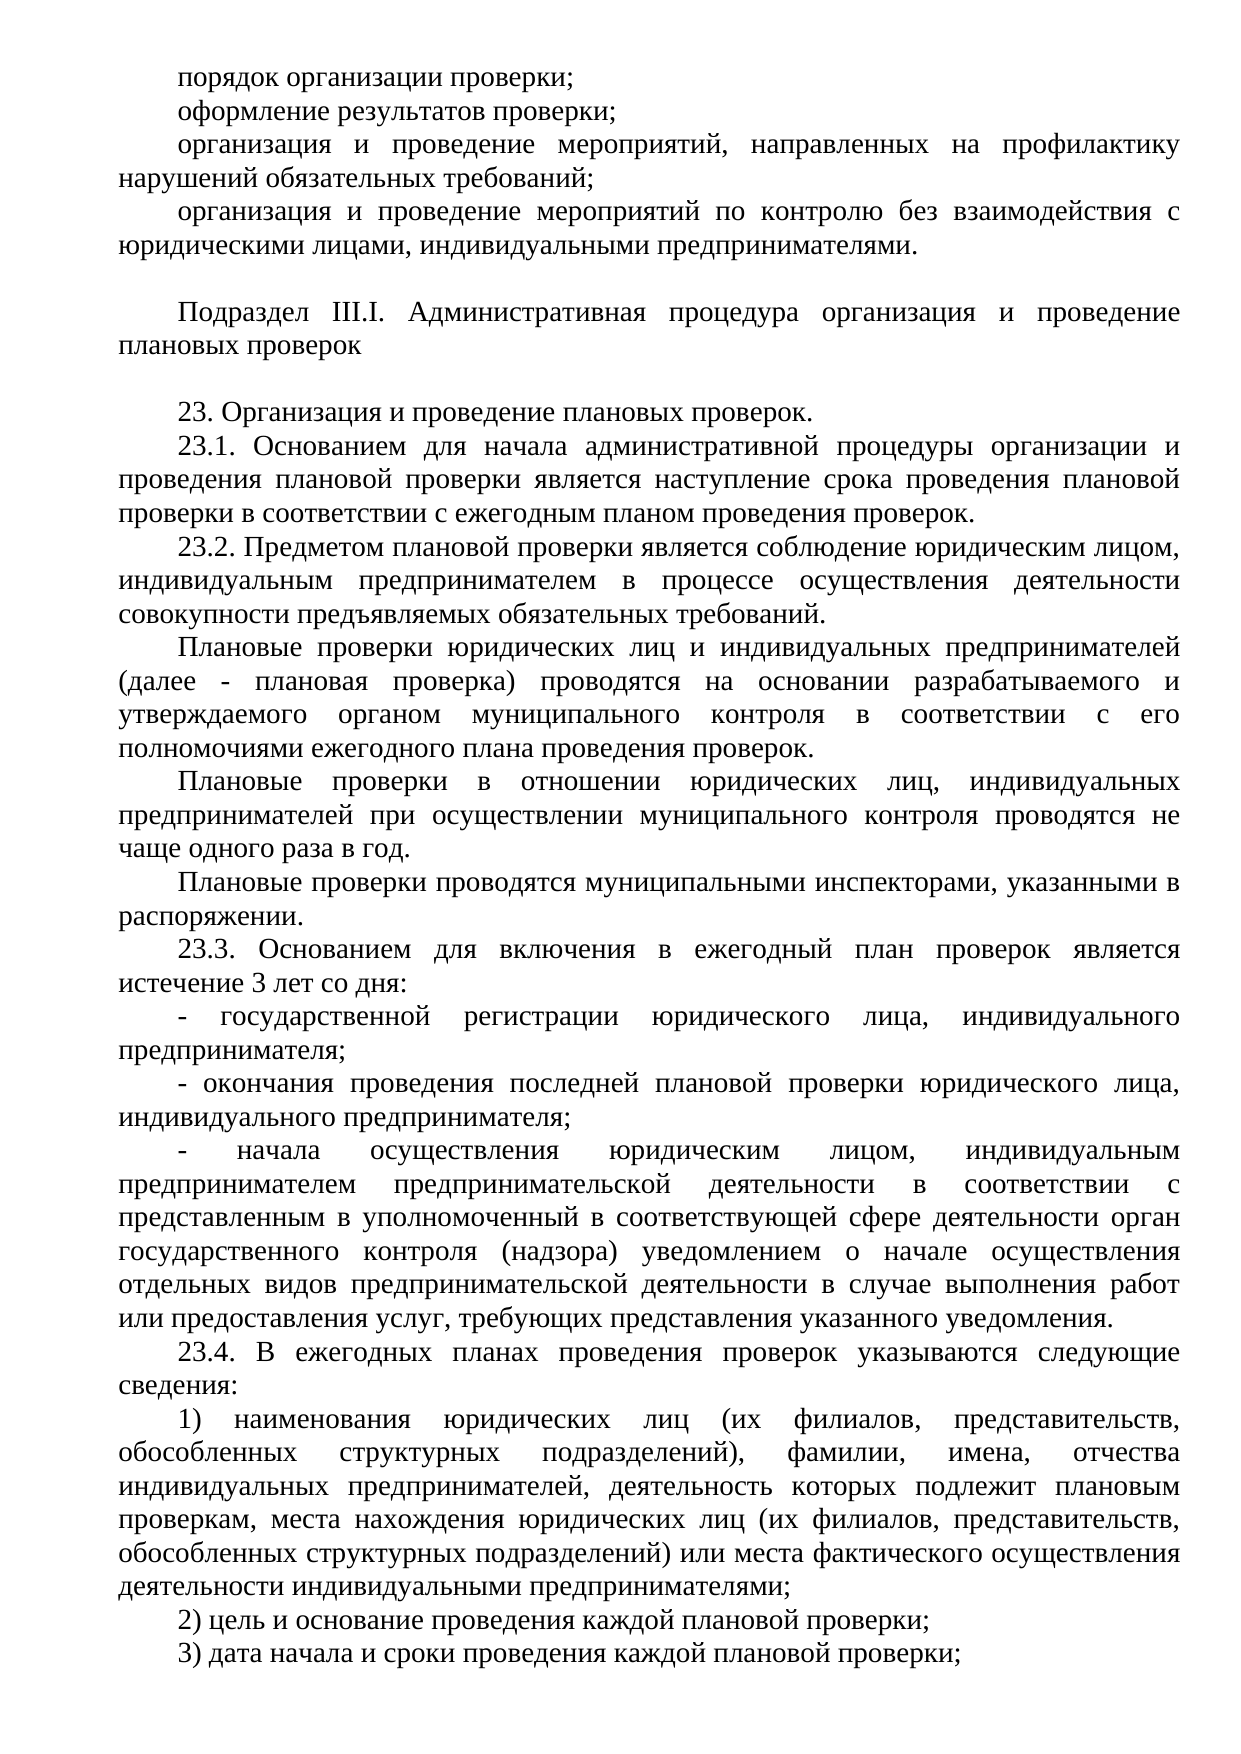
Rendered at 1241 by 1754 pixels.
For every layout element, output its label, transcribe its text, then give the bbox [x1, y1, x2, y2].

text 23.1. Основанием для начала административной процедуры организации и проведения плановой проверки является наступление срока проведения плановой проверки в соответствии с ежегодным планом проведения проверок. [118, 428, 1181, 529]
text 1) наименования юридических лиц (их филиалов, представительств, обособленных структурных подразделений), фамилии, имена, отчества индивидуальных предпринимателей, деятельность которых подлежит плановым проверкам, места нахождения юридических лиц (их филиалов, представительств, обособленных структурных подразделений) или места фактического осуществления деятельности индивидуальными предпринимателями; [118, 1401, 1181, 1602]
text организация и проведение мероприятий, направленных на профилактику нарушений обязательных требований; [118, 126, 1181, 193]
text Плановые проверки в отношении юридических лиц, индивидуальных предпринимателей при осуществлении муниципального контроля проводятся не чаще одного раза в год. [118, 763, 1181, 864]
text порядок организации проверки; [118, 59, 1181, 93]
text 3) дата начала и сроки проведения каждой плановой проверки; [118, 1636, 1181, 1669]
text 23.2. Предметом плановой проверки является соблюдение юридическим лицом, индивидуальным предпринимателем в процессе осуществления деятельности совокупности предъявляемых обязательных требований. [118, 529, 1181, 629]
text оформление результатов проверки; [118, 93, 1181, 126]
text - государственной регистрации юридического лица, индивидуального предпринимателя; [118, 998, 1181, 1065]
text организация и проведение мероприятий по контролю без взаимодействия с юридическими лицами, индивидуальными предпринимателями. [118, 193, 1181, 260]
text - начала осуществления юридическим лицом, индивидуальным предпринимателем предпринимательской деятельности в соответствии с представленным в уполномоченный в соответствующей сфере деятельности орган государственного контроля (надзора) уведомлением о начале осуществления отдельных видов предпринимательской деятельности в случае выполнения работ или предоставления услуг, требующих представления указанного уведомления. [118, 1132, 1181, 1334]
text Плановые проверки юридических лиц и индивидуальных предпринимателей (далее - плановая проверка) проводятся на основании разрабатываемого и утверждаемого органом муниципального контроля в соответствии с его полномочиями ежегодного плана проведения проверок. [118, 629, 1181, 763]
text - окончания проведения последней плановой проверки юридического лица, индивидуального предпринимателя; [118, 1065, 1181, 1132]
text 23.4. В ежегодных планах проведения проверок указываются следующие сведения: [118, 1334, 1181, 1401]
text 2) цель и основание проведения каждой плановой проверки; [118, 1602, 1181, 1636]
text 23.3. Основанием для включения в ежегодный план проверок является истечение 3 лет со дня: [118, 931, 1181, 998]
text Плановые проверки проводятся муниципальными инспекторами, указанными в распоряжении. [118, 864, 1181, 931]
text Подраздел III.I. Административная процедура организация и проведение плановых проверок [118, 294, 1181, 361]
text 23. Организация и проведение плановых проверок. [118, 394, 1181, 428]
